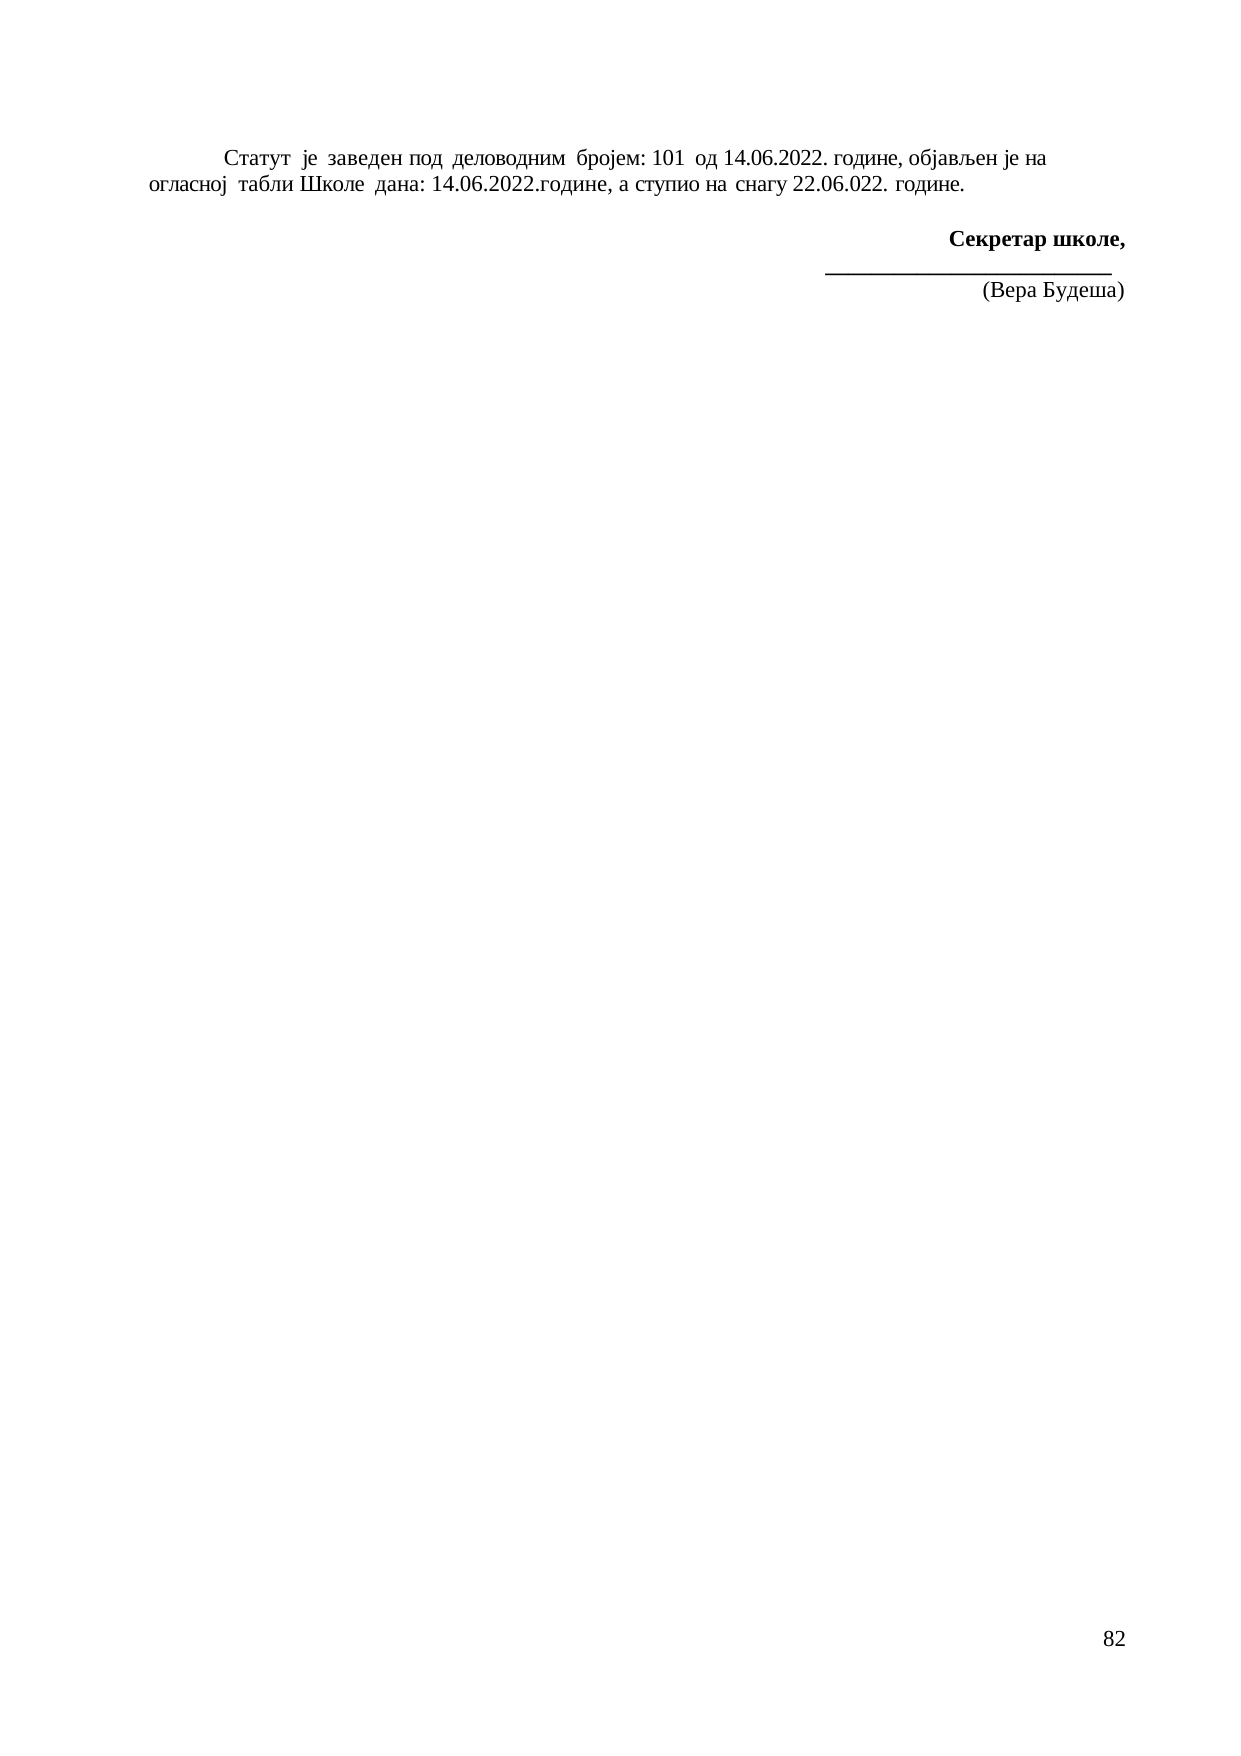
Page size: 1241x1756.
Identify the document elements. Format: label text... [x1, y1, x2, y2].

text _________________________ [123, 252, 1129, 277]
text (Вера Будеша) [123, 277, 1124, 303]
text огласној табли Школе дана: 14.06.2022.године, а ступио на снагу 22.06.022. године. [148, 171, 1142, 197]
subtitle Секретар школе, [123, 225, 1125, 251]
text Статут је заведен под деловодним бројем: 101 од 14.06.2022. године, објављен је на [224, 145, 1142, 171]
